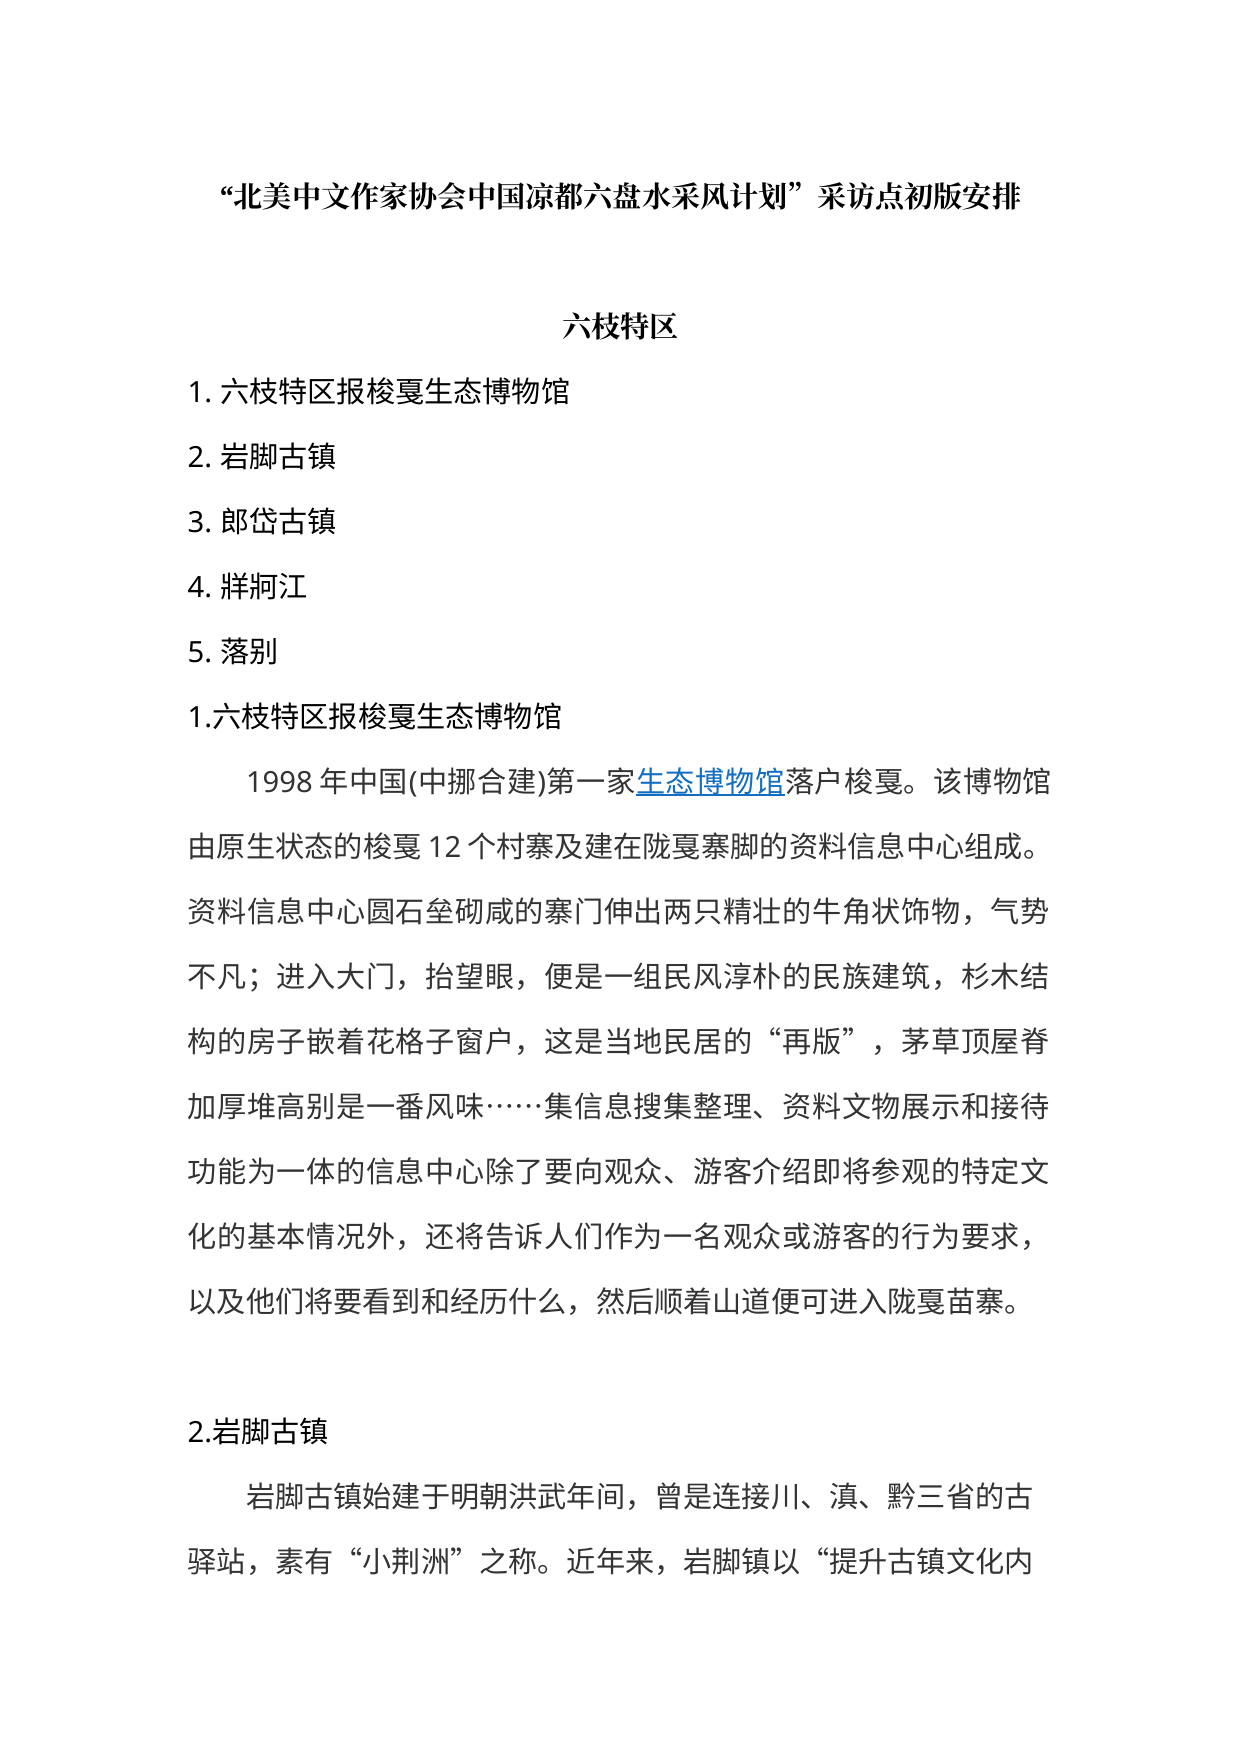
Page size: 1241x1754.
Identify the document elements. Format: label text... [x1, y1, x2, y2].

list 落别 [187, 617, 1053, 682]
list 牂牁江 [187, 552, 1053, 617]
list 岩脚古镇 [187, 422, 1053, 487]
text “北美中文作家协会中国凉都六盘水采风计划”采访点初版安排 [187, 162, 1053, 227]
text 2.岩脚古镇 [187, 1397, 1053, 1462]
list 六枝特区报梭戛生态博物馆 [187, 357, 1053, 422]
text 1.六枝特区报梭戛生态博物馆 [187, 682, 1053, 747]
list 郎岱古镇 [187, 487, 1053, 552]
text 1998年中国(中挪合建)第一家生态博物馆落户梭戛。该博物馆由原生状态的梭戛12个村寨及建在陇戛寨脚的资料信息中心组成。资料信息中心圆石垒砌咸的寨门伸出两只精壮的牛角状饰物，气势不凡；进入大门，抬望眼，便是一组民风淳朴的民族建筑，杉木结构的房子嵌着花格子窗户，这是当地民居的“再版”，茅草顶屋脊加厚堆高别是一番风味……集信息搜集整理、资料文物展示和接待功能为一体的信息中心除了要向观众、游客介绍即将参观的特定文化的基本情况外，还将告诉人们作为一名观众或游客的行为要求，以及他们将要看到和经历什么，然后顺着山道便可进入陇戛苗寨。 [187, 747, 1053, 1332]
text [187, 1462, 1053, 1592]
text 六枝特区 [187, 292, 1053, 357]
